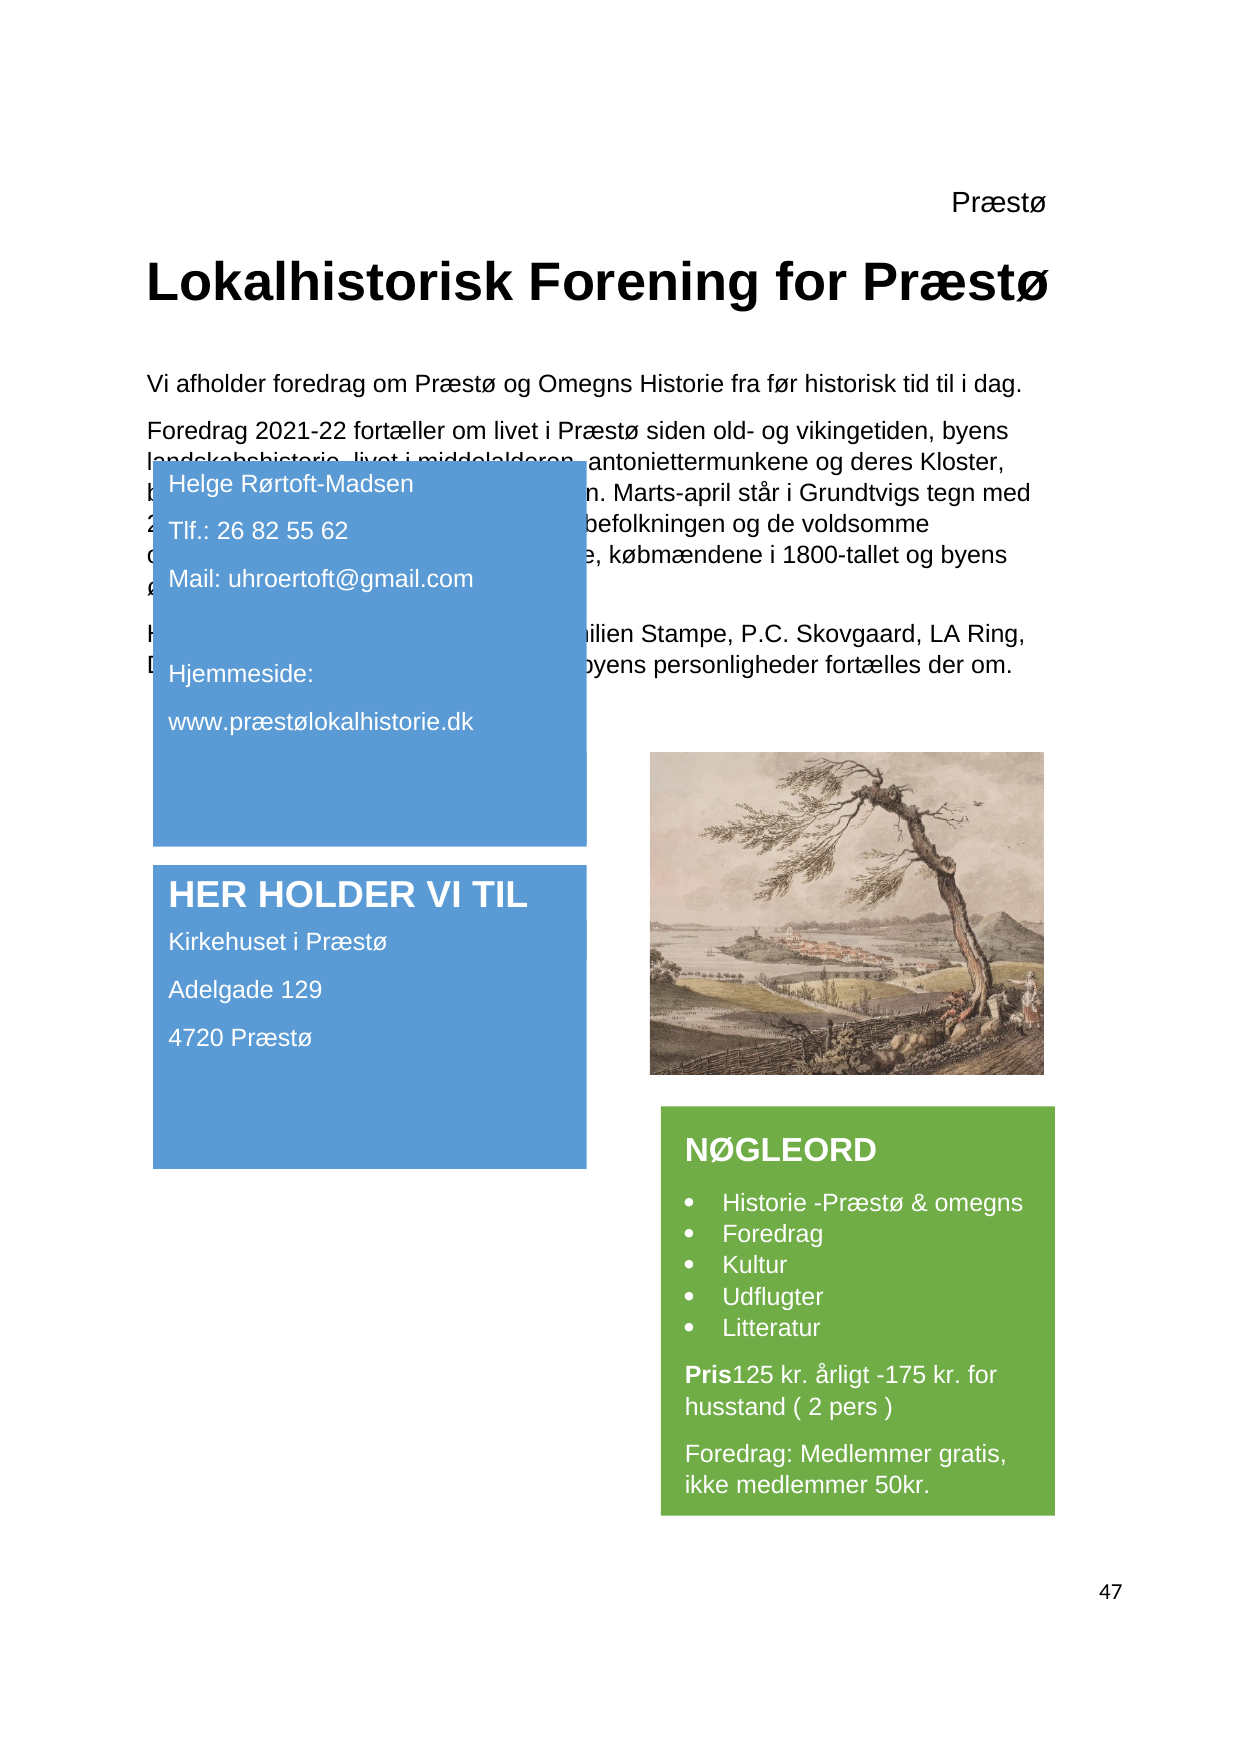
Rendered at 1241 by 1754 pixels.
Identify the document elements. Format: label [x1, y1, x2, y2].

table_header [639, 753, 1046, 1193]
picture [649, 752, 1044, 1075]
